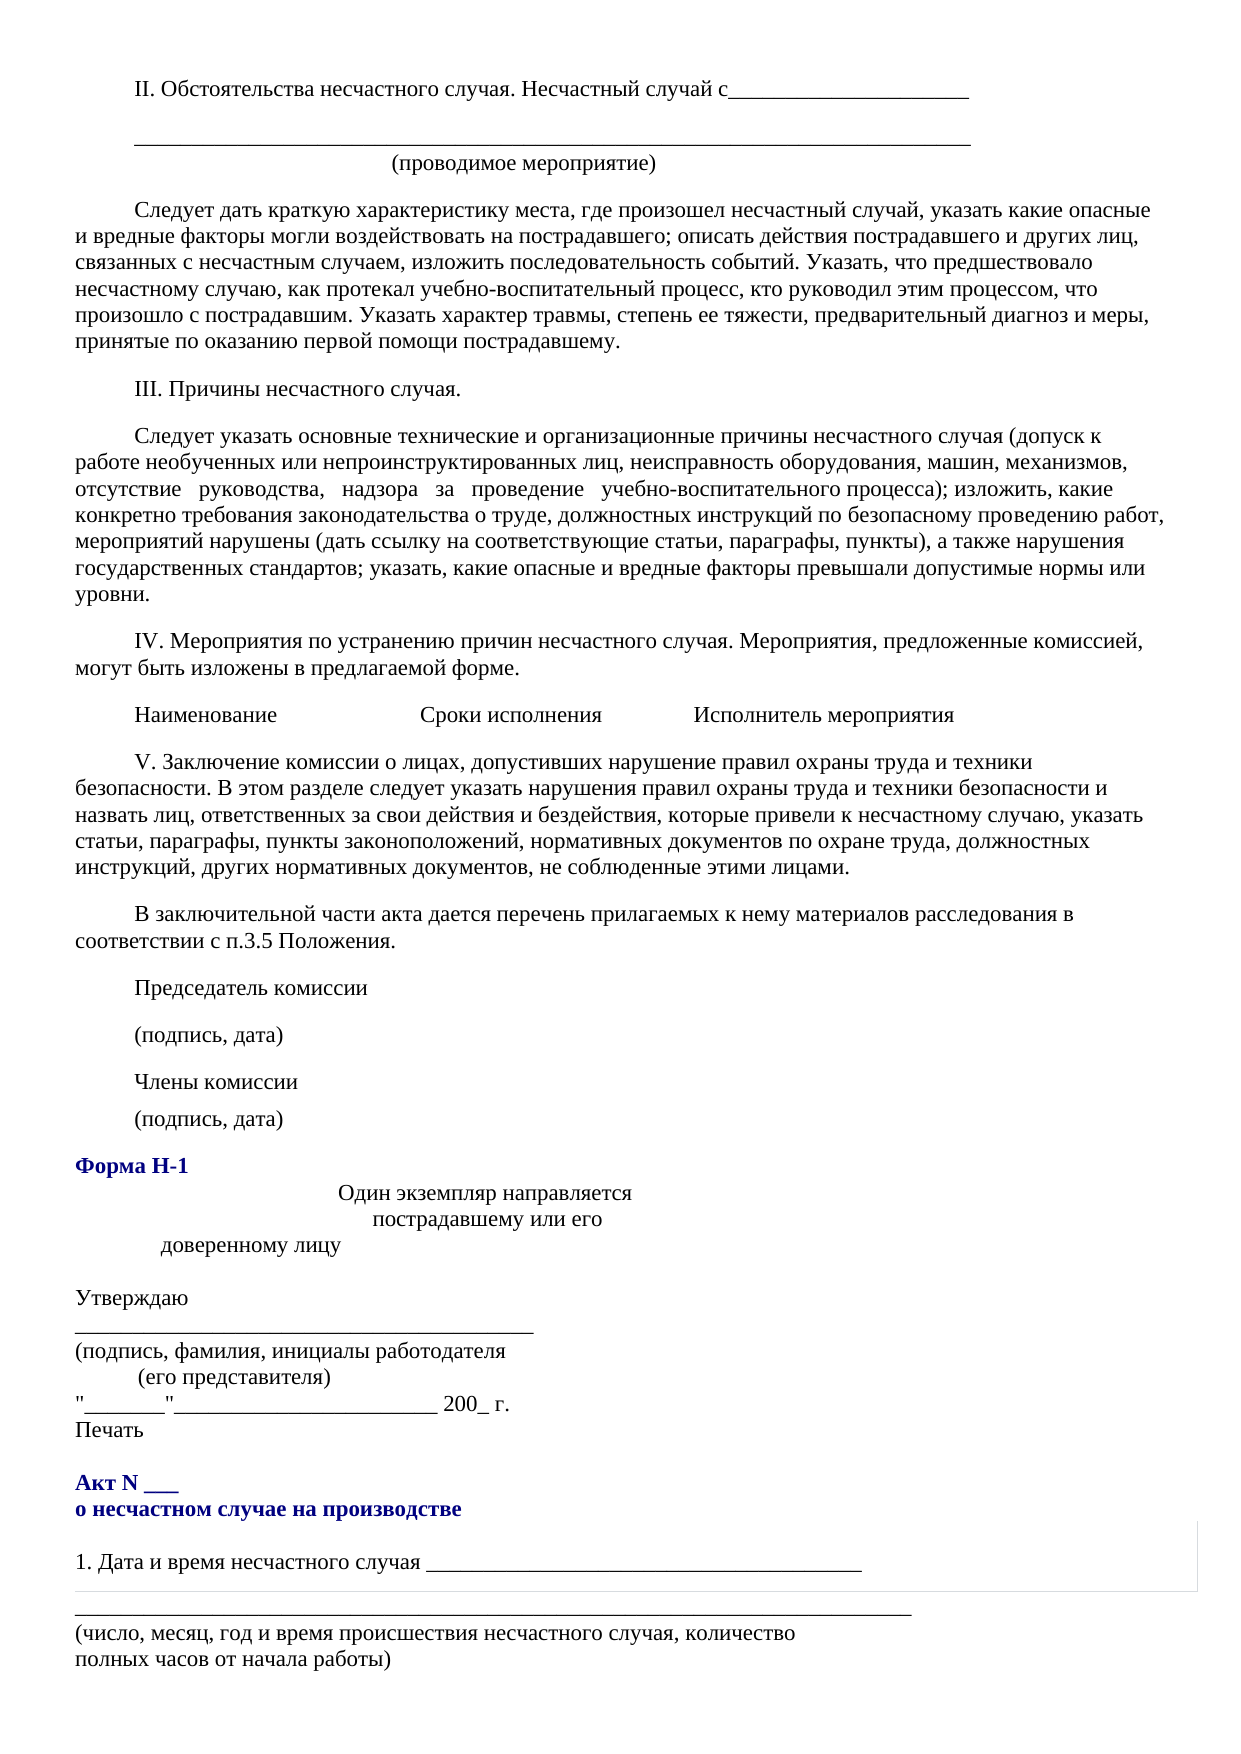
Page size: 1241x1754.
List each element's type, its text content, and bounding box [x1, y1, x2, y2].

text (проводимое мероприятие) [75, 148, 1165, 175]
text (его представителя) [75, 1363, 1165, 1389]
text 1. Дата и время несчастного случая ______________________________________ [75, 1521, 1197, 1591]
text Печать [75, 1416, 1165, 1442]
text Утверждаю [75, 1284, 1165, 1311]
text Следует указать основные технические и организационные причины несчастного случая (допуск к работе необученных или непроинструктированных лиц, неисправность оборудования, машин, механизмов, отсутствие руководства, надзора за проведение учебно-воспитательного процесса); изложить, какие конкретно требования законодательства о труде, должностных инструкций по безопасному проведению работ, мероприятий нарушены (дать ссылку на соответствующие статьи, параграфы, пункты), а также нарушения государственных стандартов; указать, какие опасные и вредные факторы превышали допустимые нормы или уровни. [75, 422, 1165, 606]
text Один экземпляр направляется [75, 1179, 1165, 1205]
text ________________________________________ [75, 1311, 1165, 1337]
text V. Заключение комиссии о лицах, допустивших нарушение правил охраны труда и техники безопасности. В этом разделе следует указать нарушения правил охраны труда и техники безопасности и назвать лиц, ответственных за свои действия и бездействия, которые привели к несчастному случаю, указать статьи, параграфы, пункты законоположений, нормативных документов по охране труда, должностных инструкций, других нормативных документов, не соблюденные этими лицами. [75, 748, 1165, 880]
text (число, месяц, год и время происшествия несчастного случая, количество [75, 1619, 1165, 1645]
text Следует дать краткую характеристику места, где произошел несчастный случай, указать какие опасные и вредные факторы могли воздействовать на пострадавшего; описать действия пострадавшего и других лиц, связанных с несчастным случаем, изложить последовательность событий. Указать, что предшествовало несчастному случаю, как протекал учебно-воспитательный процесс, кто руководил этим процессом, что произошло с пострадавшим. Указать характер травмы, степень ее тяжести, предварительный диагноз и меры, принятые по оказанию первой помощи пострадавшему. [75, 196, 1165, 354]
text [75, 1592, 1165, 1619]
text Акт N ___ [75, 1469, 1165, 1495]
text В заключительной части акта дается перечень прилагаемых к нему материалов расследования в соответствии с п.3.5 Положения. [75, 901, 1165, 953]
text полных часов от начала работы) [75, 1645, 1165, 1671]
text (подпись, фамилия, инициалы работодателя [75, 1337, 1165, 1363]
text _________________________________________________________________________ [75, 122, 1165, 148]
text III. Причины несчастного случая. [75, 375, 1165, 401]
text "_______"_______________________ 200_ г. [75, 1389, 1165, 1416]
text о несчастном случае на производстве [75, 1495, 1165, 1521]
text Наименование Сроки исполнения Исполнитель мероприятия [75, 701, 1165, 727]
text Форма Н-1 [75, 1152, 1165, 1179]
text IV. Мероприятия по устранению причин несчастного случая. Мероприятия, предложенные комиссией, могут быть изложены в предлагаемой форме. [75, 627, 1165, 680]
text II. Обстоятельства несчастного случая. Несчастный случай с_____________________ [75, 75, 1165, 101]
text (подпись, дата) [75, 1105, 1165, 1132]
text Члены комиссии [75, 1068, 1165, 1095]
text доверенному лицу [75, 1231, 1165, 1258]
text (подпись, дата) [75, 1021, 1165, 1048]
text пострадавшему или его [75, 1205, 1165, 1231]
text Председатель комиссии [75, 974, 1165, 1000]
